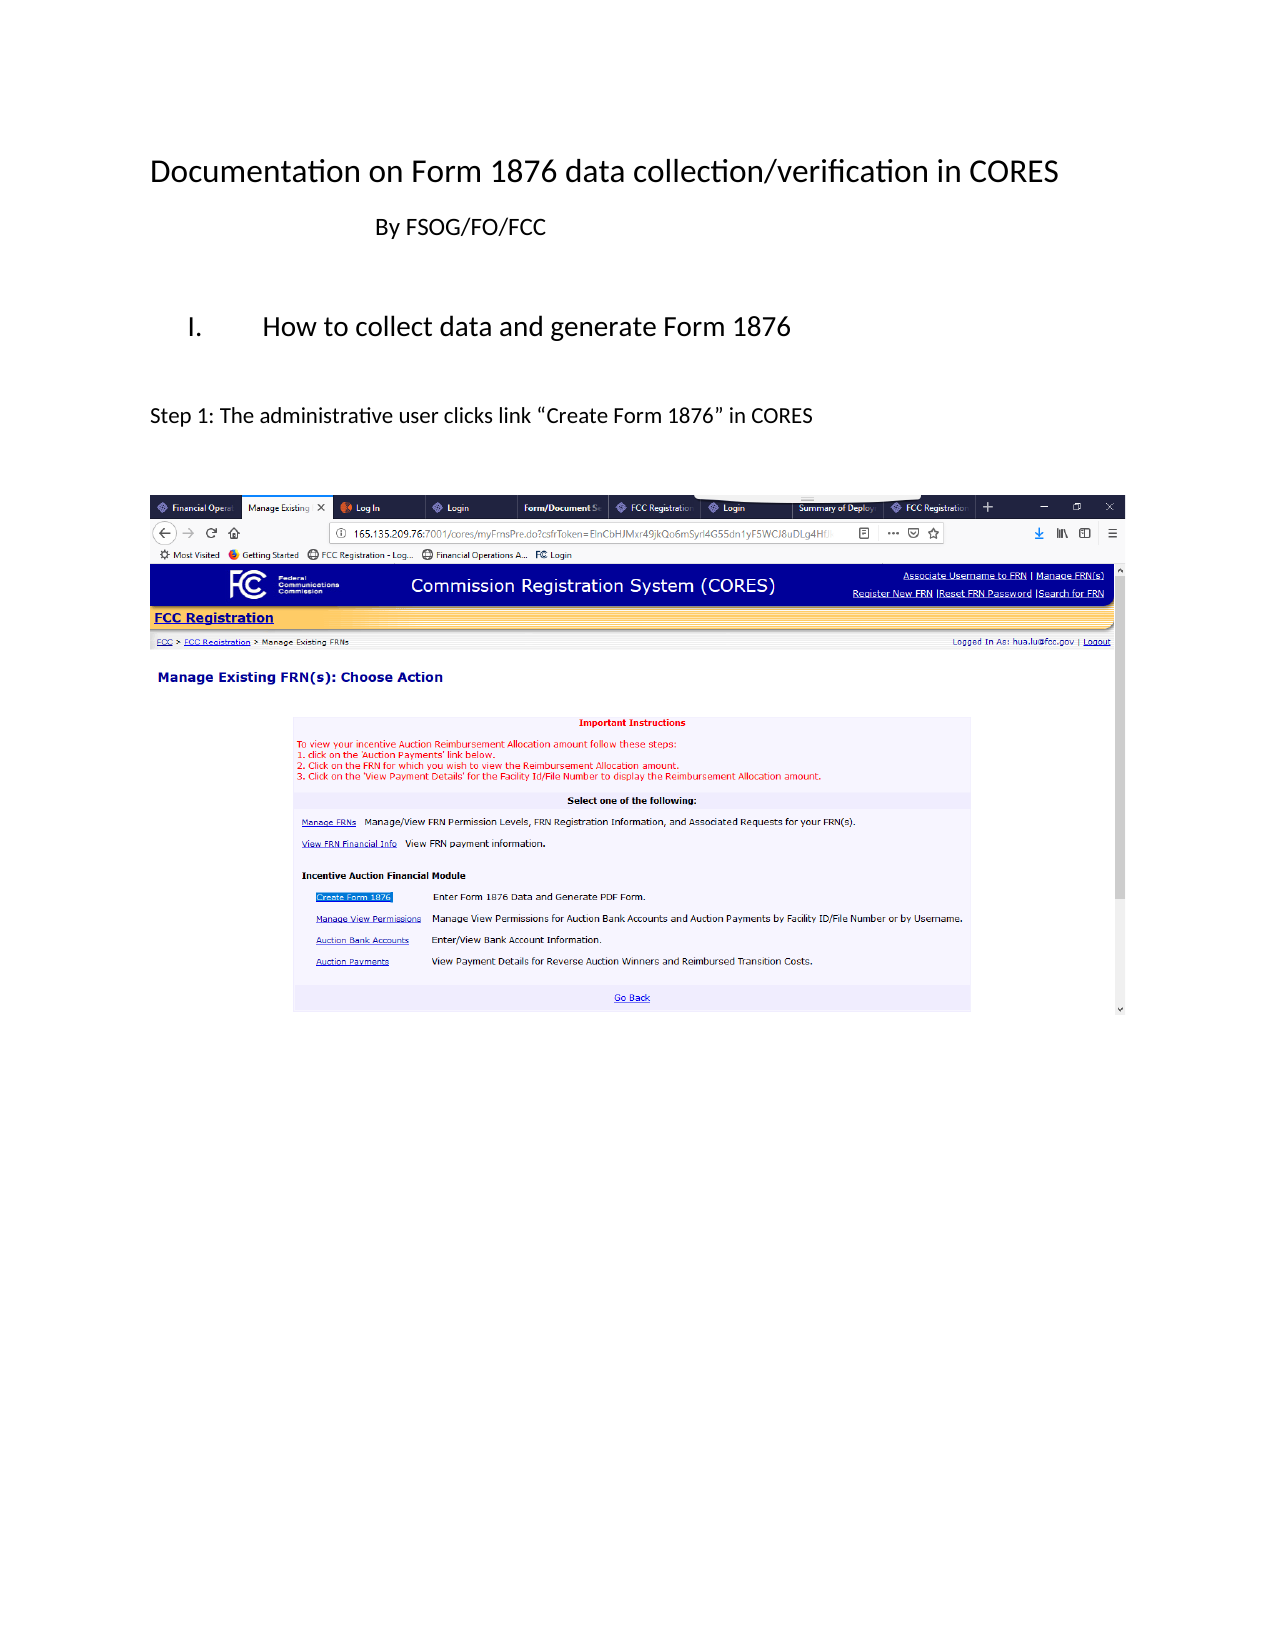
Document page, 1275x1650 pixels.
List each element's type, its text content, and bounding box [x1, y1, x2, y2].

text By FSOG/FO/FCC [150, 211, 1125, 241]
picture [150, 495, 1125, 1015]
text Step 1: The administrative user clicks link “Create Form 1876” in CORES [150, 401, 1125, 429]
list How to collect data and generate Form 1876 [187, 308, 1125, 343]
text Documentation on Form 1876 data collection/verification in CORES [150, 150, 1125, 191]
